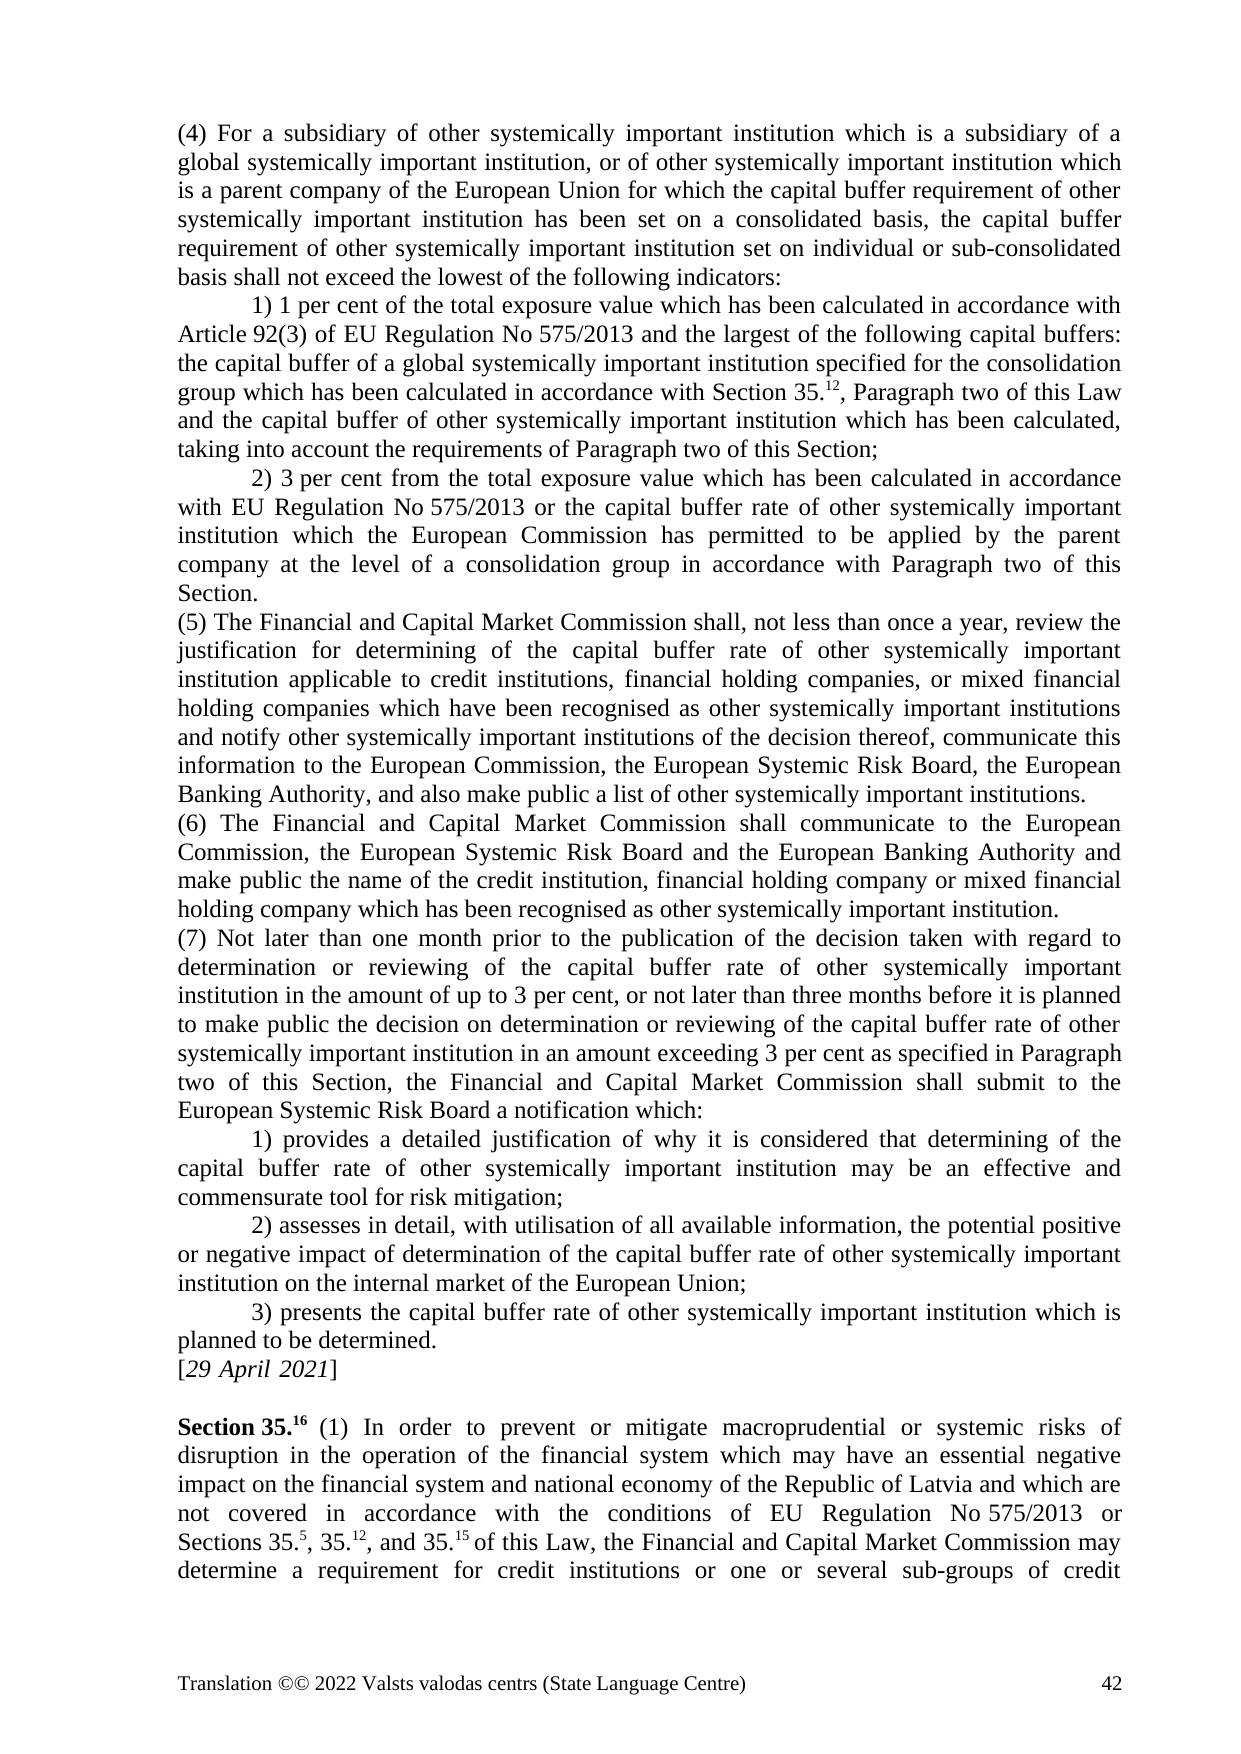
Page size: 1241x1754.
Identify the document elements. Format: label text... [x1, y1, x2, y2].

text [177, 1412, 1122, 1584]
text [29 April 2021] [177, 1354, 1122, 1383]
text (4) For a subsidiary of other systemically important institution which is a subsidiary of a global systemically important institution, or of other systemically important institution which is a parent company of the European Union for which the capital buffer requirement of other systemically important institution has been set on a consolidated basis, the capital buffer requirement of other systemically important institution set on individual or sub-consolidated basis shall not exceed the lowest of the following indicators: [177, 118, 1122, 291]
text 3) presents the capital buffer rate of other systemically important institution which is planned to be determined. [177, 1297, 1122, 1354]
text 2) assesses in detail, with utilisation of all available information, the potential positive or negative impact of determination of the capital buffer rate of other systemically important institution on the internal market of the European Union; [177, 1211, 1122, 1297]
text 1) 1 per cent of the total exposure value which has been calculated in accordance with Article 92(3) of EU Regulation No 575/2013 and the largest of the following capital buffers: the capital buffer of a global systemically important institution specified for the consolidation group which has been calculated in accordance with Section 35.12, Paragraph two of this Law and the capital buffer of other systemically important institution which has been calculated, taking into account the requirements of Paragraph two of this Section; [177, 291, 1122, 463]
text (7) Not later than one month prior to the publication of the decision taken with regard to determination or reviewing of the capital buffer rate of other systemically important institution in the amount of up to 3 per cent, or not later than three months before it is planned to make public the decision on determination or reviewing of the capital buffer rate of other systemically important institution in an amount exceeding 3 per cent as specified in Paragraph two of this Section, the Financial and Capital Market Commission shall submit to the European Systemic Risk Board a notification which: [177, 923, 1122, 1124]
text 1) provides a detailed justification of why it is considered that determining of the capital buffer rate of other systemically important institution may be an effective and commensurate tool for risk mitigation; [177, 1124, 1122, 1211]
text (5) The Financial and Capital Market Commission shall, not less than once a year, review the justification for determining of the capital buffer rate of other systemically important institution applicable to credit institutions, financial holding companies, or mixed financial holding companies which have been recognised as other systemically important institutions and notify other systemically important institutions of the decision thereof, communicate this information to the European Commission, the European Systemic Risk Board, the European Banking Authority, and also make public a list of other systemically important institutions. [177, 607, 1122, 808]
text 2) 3 per cent from the total exposure value which has been calculated in accordance with EU Regulation No 575/2013 or the capital buffer rate of other systemically important institution which the European Commission has permitted to be applied by the parent company at the level of a consolidation group in accordance with Paragraph two of this Section. [177, 463, 1122, 607]
text (6) The Financial and Capital Market Commission shall communicate to the European Commission, the European Systemic Risk Board and the European Banking Authority and make public the name of the credit institution, financial holding company or mixed financial holding company which has been recognised as other systemically important institution. [177, 808, 1122, 923]
